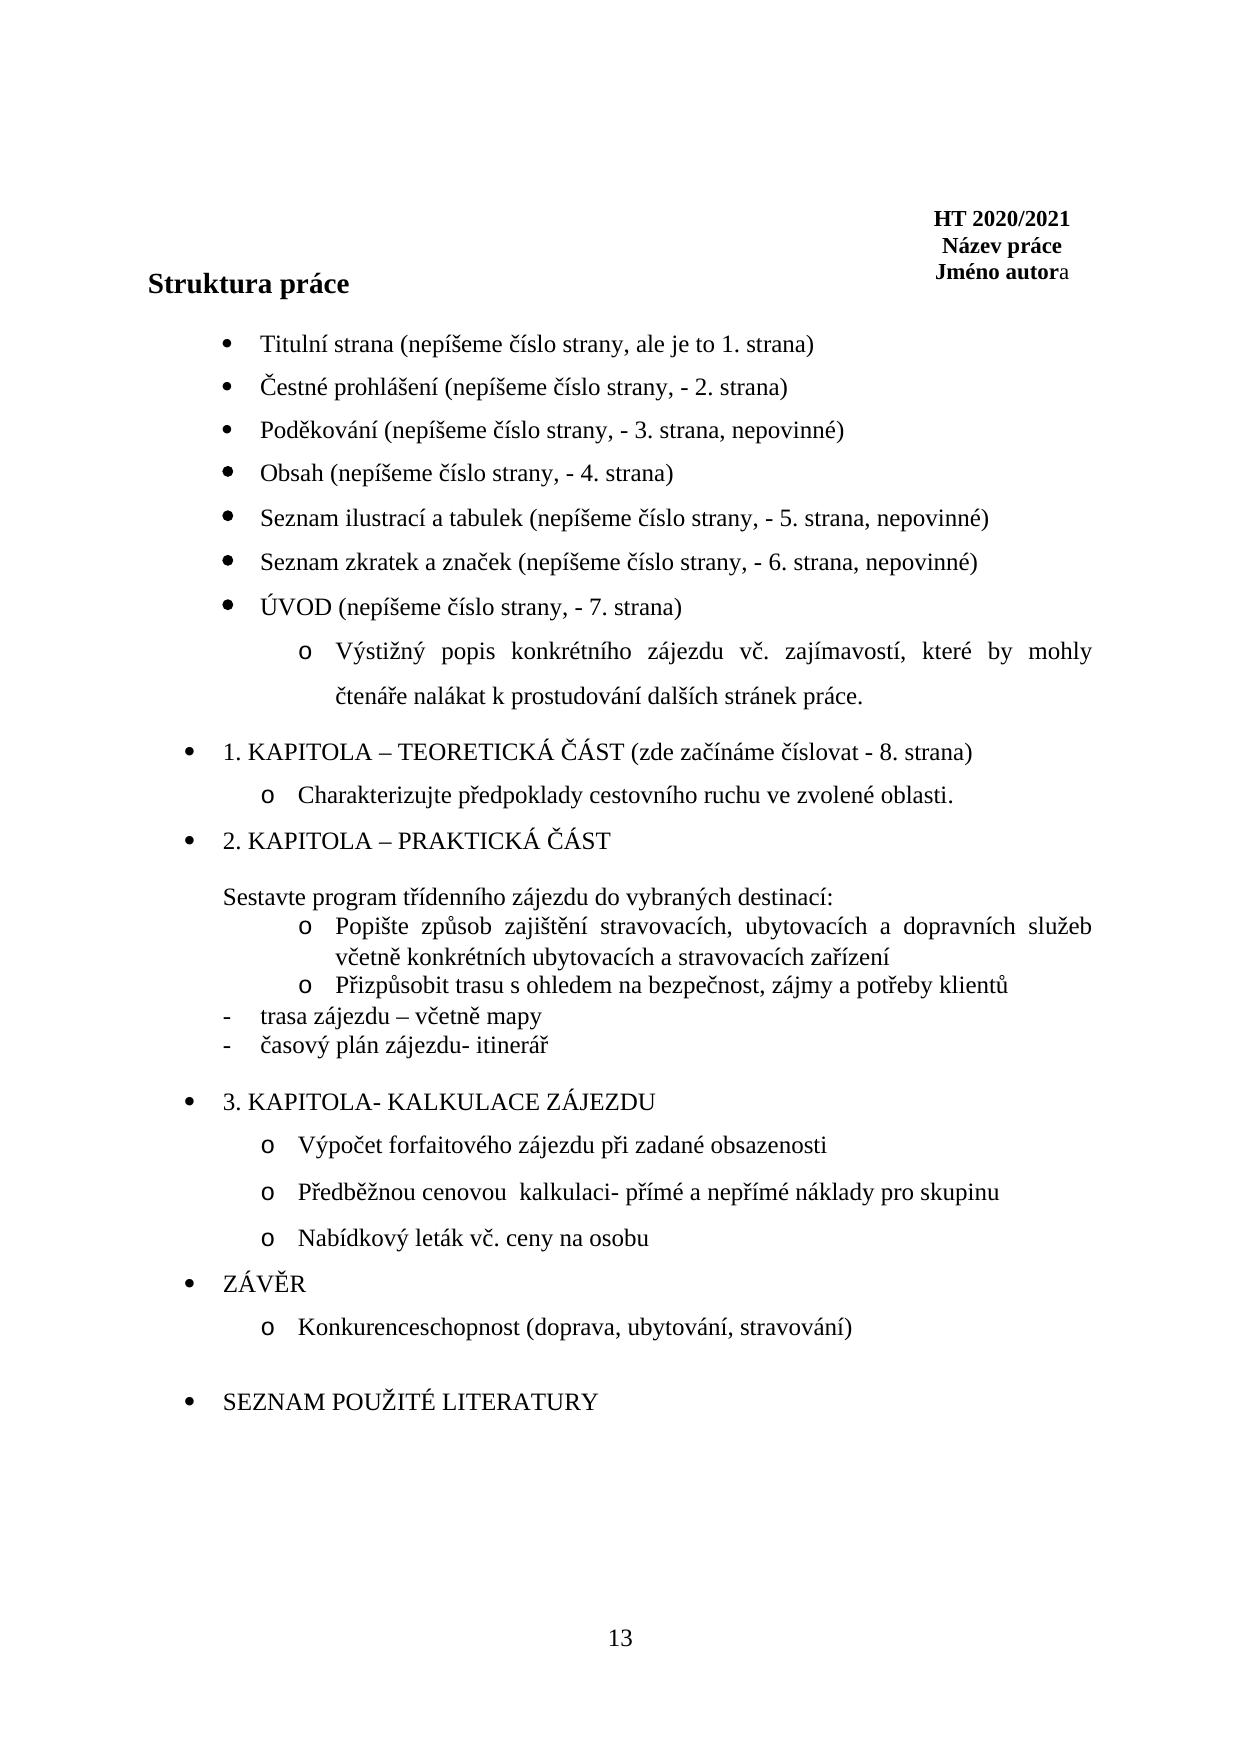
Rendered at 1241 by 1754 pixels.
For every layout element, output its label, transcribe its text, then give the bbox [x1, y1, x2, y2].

list Obsah (nepíšeme číslo strany, - 4. strana) [223, 458, 1093, 488]
list Seznam zkratek a značek (nepíšeme číslo strany, - 6. strana, nepovinné) [223, 547, 1093, 577]
list trasa zájezdu – včetně mapy [223, 1001, 1093, 1030]
list Předběžnou cenovou kalkulaci- přímé a nepřímé náklady pro skupinu [260, 1177, 1093, 1208]
list 2. KAPITOLA – PRAKTICKÁ ČÁST [185, 826, 1093, 855]
list 3. KAPITOLA- KALKULACE ZÁJEZDU [185, 1087, 1093, 1116]
list Konkurenceschopnost (doprava, ubytování, stravování) [260, 1312, 1093, 1343]
list Výstižný popis konkrétního zájezdu vč. zajímavostí, které by mohly čtenáře nalákat k prostudování dalších stránek práce. [298, 636, 1093, 710]
list Seznam ilustrací a tabulek (nepíšeme číslo strany, - 5. strana, nepovinné) [223, 503, 1093, 532]
list Titulní strana (nepíšeme číslo strany, ale je to 1. strana) [223, 329, 1093, 358]
text Sestavte program třídenního zájezdu do vybraných destinací: [223, 882, 1093, 911]
list Nabídkový leták vč. ceny na osobu [260, 1223, 1093, 1254]
text Struktura práce [148, 266, 1093, 299]
list Přizpůsobit trasu s ohledem na bezpečnost, zájmy a potřeby klientů [298, 970, 1093, 1001]
list časový plán zájezdu- itinerář [223, 1030, 1093, 1059]
list Výpočet forfaitového zájezdu při zadané obsazenosti [260, 1131, 1093, 1161]
list 1. KAPITOLA – TEORETICKÁ ČÁST (zde začínáme číslovat - 8. strana) [185, 737, 1093, 766]
list SEZNAM POUŽITÉ LITERATURY [185, 1387, 1093, 1416]
list Charakterizujte předpoklady cestovního ruchu ve zvolené oblasti. [260, 780, 1093, 811]
list Poděkování (nepíšeme číslo strany, - 3. strana, nepovinné) [223, 415, 1093, 444]
list ZÁVĚR [185, 1269, 1093, 1298]
list Čestné prohlášení (nepíšeme číslo strany, - 2. strana) [223, 372, 1093, 401]
list Popište způsob zajištění stravovacích, ubytovacích a dopravních služeb včetně konkrétních ubytovacích a stravovacích zařízení [298, 911, 1093, 970]
list ÚVOD (nepíšeme číslo strany, - 7. strana) [223, 592, 1093, 621]
